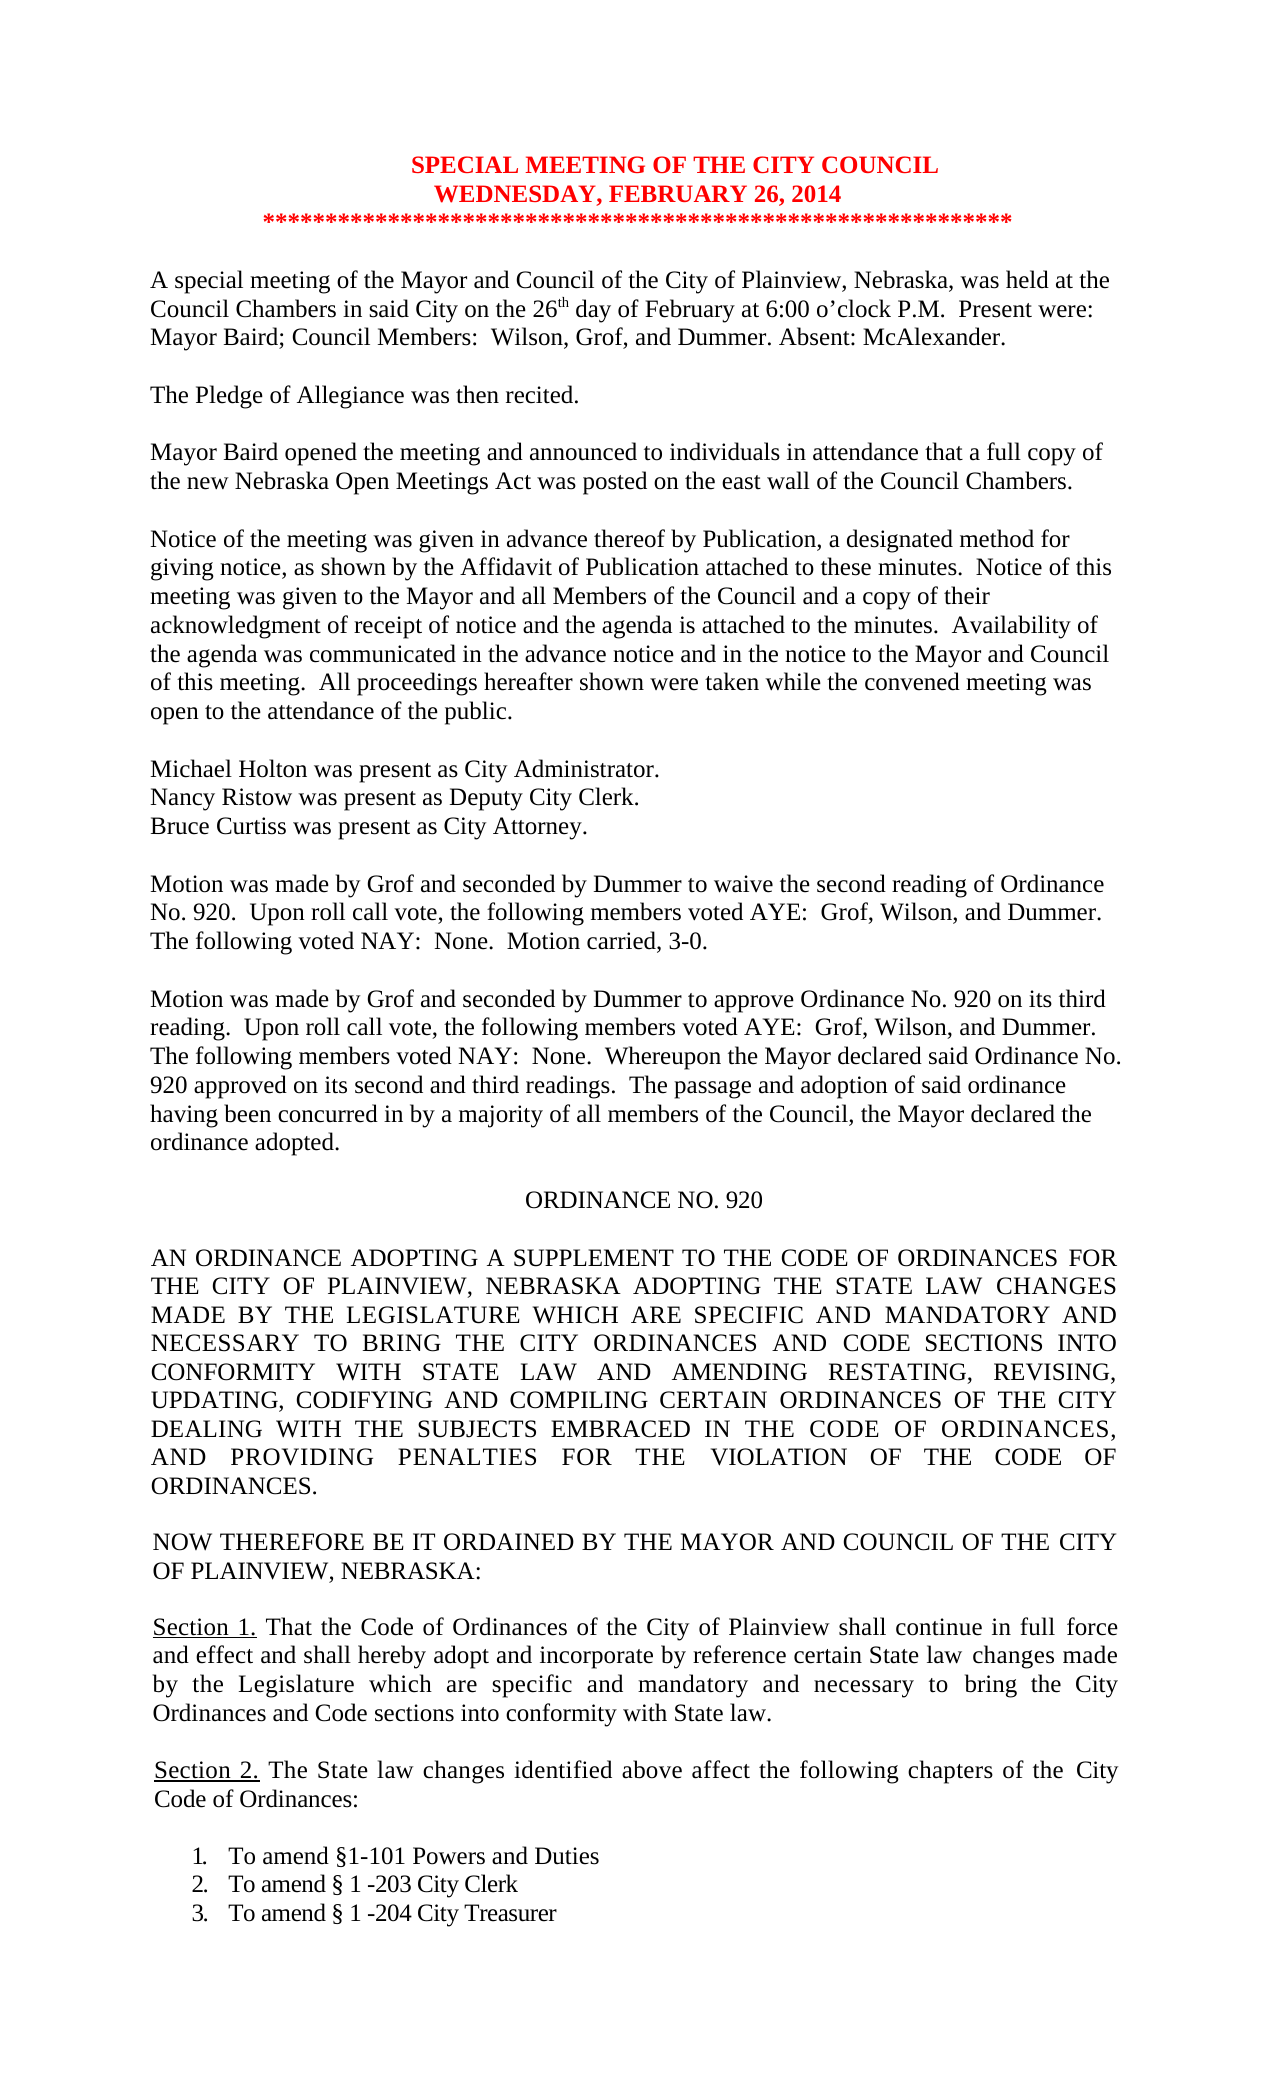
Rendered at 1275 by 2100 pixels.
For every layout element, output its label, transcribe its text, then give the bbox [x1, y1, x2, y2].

list To amend §1-101 Powers and Duties [191, 1841, 1125, 1870]
text Section 1. That the Code of Ordinances of the City of Plainview shall continue in full force and effect and shall hereby adopt and incorporate by reference certain State law changes made by the Legislature which are specific and mandatory and necessary to bring the City Ordinances and Code sections into conformity with State law. [152, 1612, 1118, 1727]
text WEDNESDAY, FEBRUARY 26, 2014 [150, 179, 1125, 207]
text ************************************************************ [150, 207, 1125, 236]
text AN ORDINANCE ADOPTING A SUPPLEMENT TO THE CODE OF ORDINANCES FOR THE CITY OF PLAINVIEW, NEBRASKA ADOPTING THE STATE LAW CHANGES MADE BY THE LEGISLATURE WHICH ARE SPECIFIC AND MANDATORY AND NECESSARY TO BRING THE CITY ORDINANCES AND CODE SECTIONS INTO CONFORMITY WITH STATE LAW AND AMENDING RESTATING, REVISING, UPDATING, CODIFYING AND COMPILING CERTAIN ORDINANCES OF THE CITY DEALING WITH THE SUBJECTS EMBRACED IN THE CODE OF ORDINANCES, AND PROVIDING PENALTIES FOR THE VIOLATION OF THE CODE OF ORDINANCES. [151, 1243, 1117, 1500]
text The Pledge of Allegiance was then recited. [150, 380, 1125, 409]
text NOW THEREFORE BE IT ORDAINED BY THE MAYOR AND COUNCIL OF THE CITY OF PLAINVIEW, NEBRASKA: [152, 1527, 1117, 1585]
text ORDINANCE NO. 920 [462, 1185, 1125, 1214]
text Michael Holton was present as City Administrator. [150, 754, 1125, 782]
text A special meeting of the Mayor and Council of the City of Plainview, Nebraska, was held at the Council Chambers in said City on the 26th day of February at 6:00 o’clock P.M. Present were: Mayor Baird; Council Members: Wilson, Grof, and Dummer. Absent: McAlexander. [150, 265, 1125, 351]
text Section 2. The State law changes identified above affect the following chapters of the City Code of Ordinances: [154, 1756, 1118, 1813]
text Mayor Baird opened the meeting and announced to individuals in attendance that a full copy of the new Nebraska Open Meetings Act was posted on the east wall of the Council Chambers. [150, 437, 1125, 495]
list To amend § 1 -204 City Treasurer [191, 1898, 1125, 1927]
title SPECIAL MEETING OF THE CITY COUNCIL [150, 150, 1125, 179]
text Nancy Ristow was present as Deputy City Clerk. [150, 782, 1125, 811]
text Bruce Curtiss was present as City Attorney. [150, 811, 1125, 840]
text Notice of the meeting was given in advance thereof by Publication, a designated method for giving notice, as shown by the Affidavit of Publication attached to these minutes. Notice of this meeting was given to the Mayor and all Members of the Council and a copy of their acknowledgment of receipt of notice and the agenda is attached to the minutes. Availability of the agenda was communicated in the advance notice and in the notice to the Mayor and Council of this meeting. All proceedings hereafter shown were taken while the convened meeting was open to the attendance of the public. [150, 524, 1125, 725]
text Motion was made by Grof and seconded by Dummer to approve Ordinance No. 920 on its third reading. Upon roll call vote, the following members voted AYE: Grof, Wilson, and Dummer. The following members voted NAY: None. Whereupon the Mayor declared said Ordinance No. 920 approved on its second and third readings. The passage and adoption of said ordinance having been concurred in by a majority of all members of the Council, the Mayor declared the ordinance adopted. [150, 984, 1125, 1156]
list To amend § 1 -203 City Clerk [191, 1870, 1125, 1898]
text Motion was made by Grof and seconded by Dummer to waive the second reading of Ordinance No. 920. Upon roll call vote, the following members voted AYE: Grof, Wilson, and Dummer. The following voted NAY: None. Motion carried, 3-0. [150, 869, 1125, 955]
